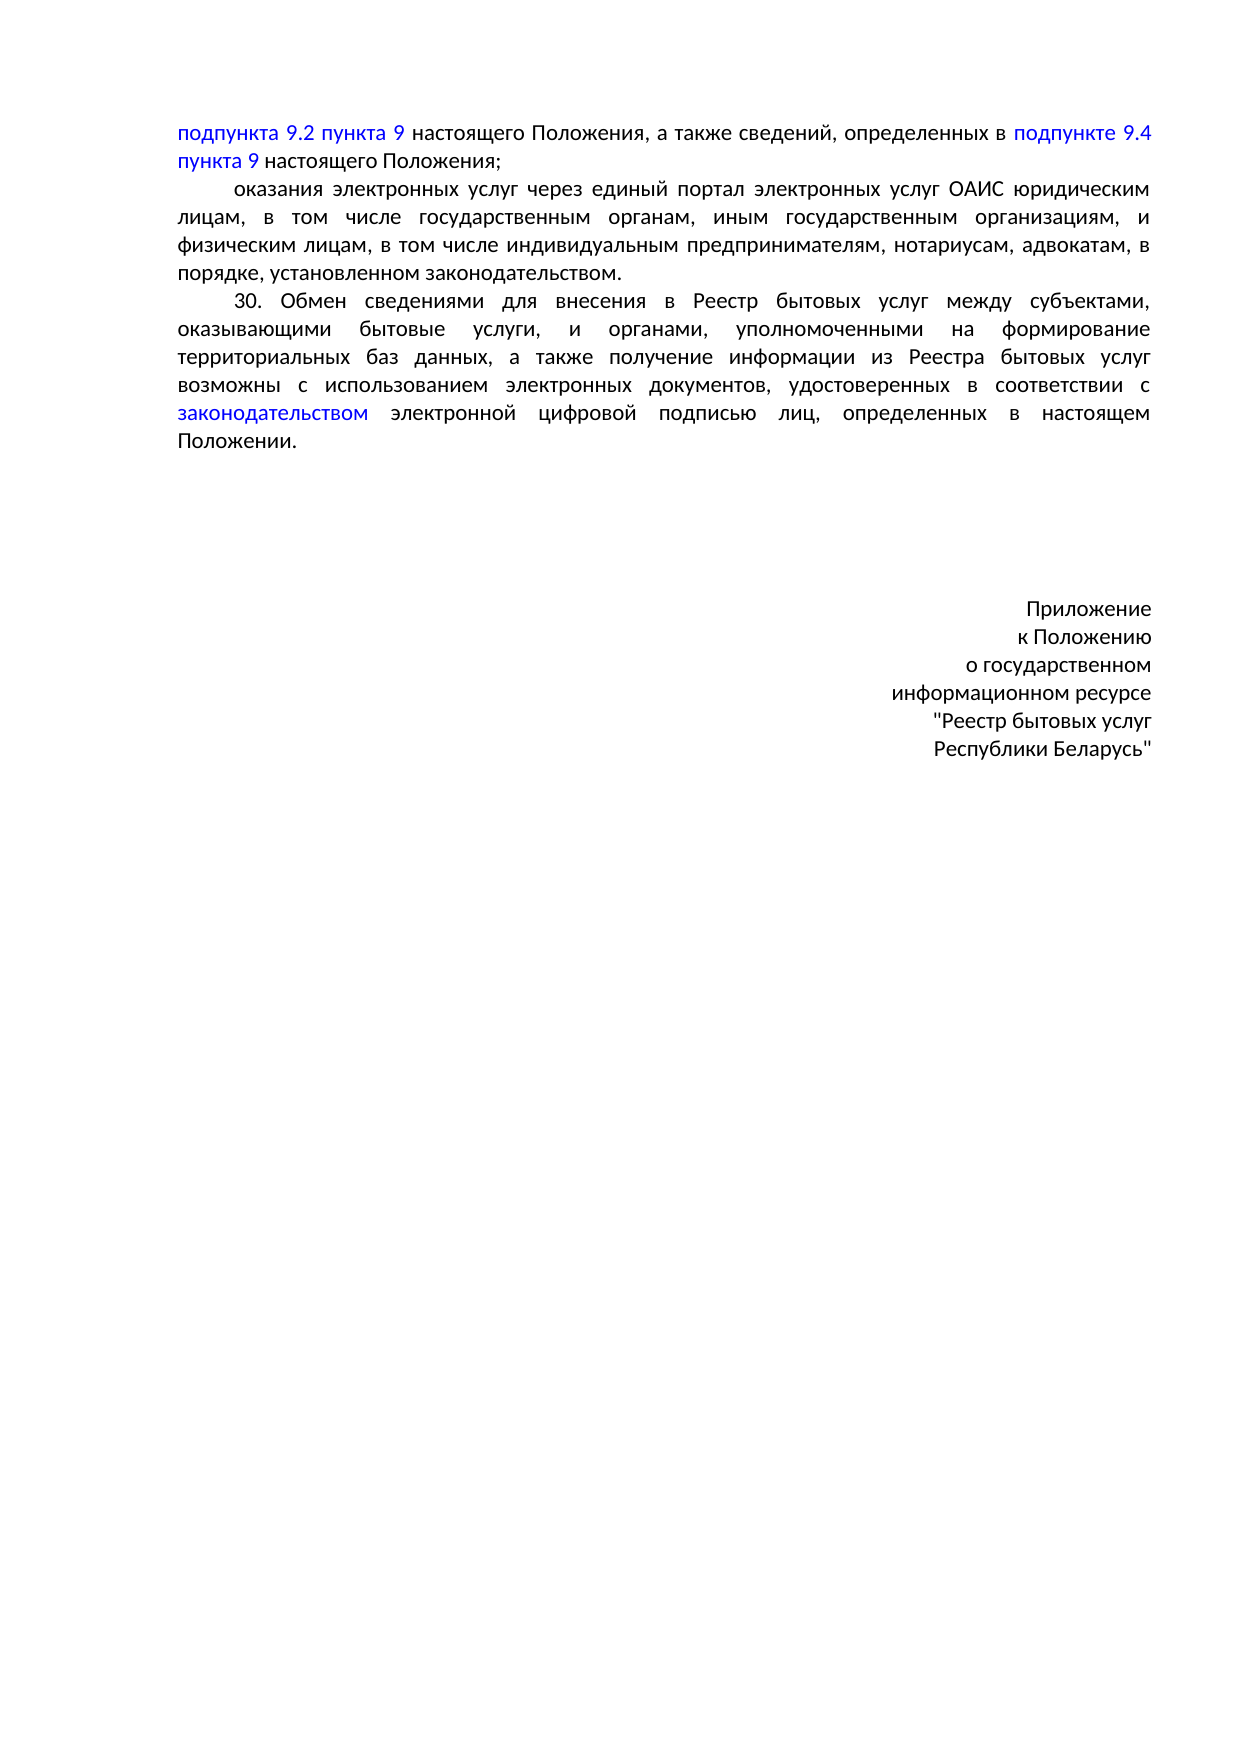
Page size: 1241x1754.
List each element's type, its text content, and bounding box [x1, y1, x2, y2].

text "Реестр бытовых услуг [177, 707, 1152, 734]
text Приложение [177, 594, 1152, 622]
text о государственном [177, 651, 1152, 678]
text к Положению [177, 622, 1152, 651]
text информационном ресурсе [177, 678, 1152, 707]
text 30. Обмен сведениями для внесения в Реестр бытовых услуг между субъектами, оказывающими бытовые услуги, и органами, уполномоченными на формирование территориальных баз данных, а также получение информации из Реестра бытовых услуг возможны с использованием электронных документов, удостоверенных в соответствии с законодательством электронной цифровой подписью лиц, определенных в настоящем Положении. [177, 286, 1152, 454]
text Республики Беларусь" [177, 734, 1152, 763]
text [177, 118, 1152, 174]
text оказания электронных услуг через единый портал электронных услуг ОАИС юридическим лицам, в том числе государственным органам, иным государственным организациям, и физическим лицам, в том числе индивидуальным предпринимателям, нотариусам, адвокатам, в порядке, установленном законодательством. [177, 174, 1152, 286]
